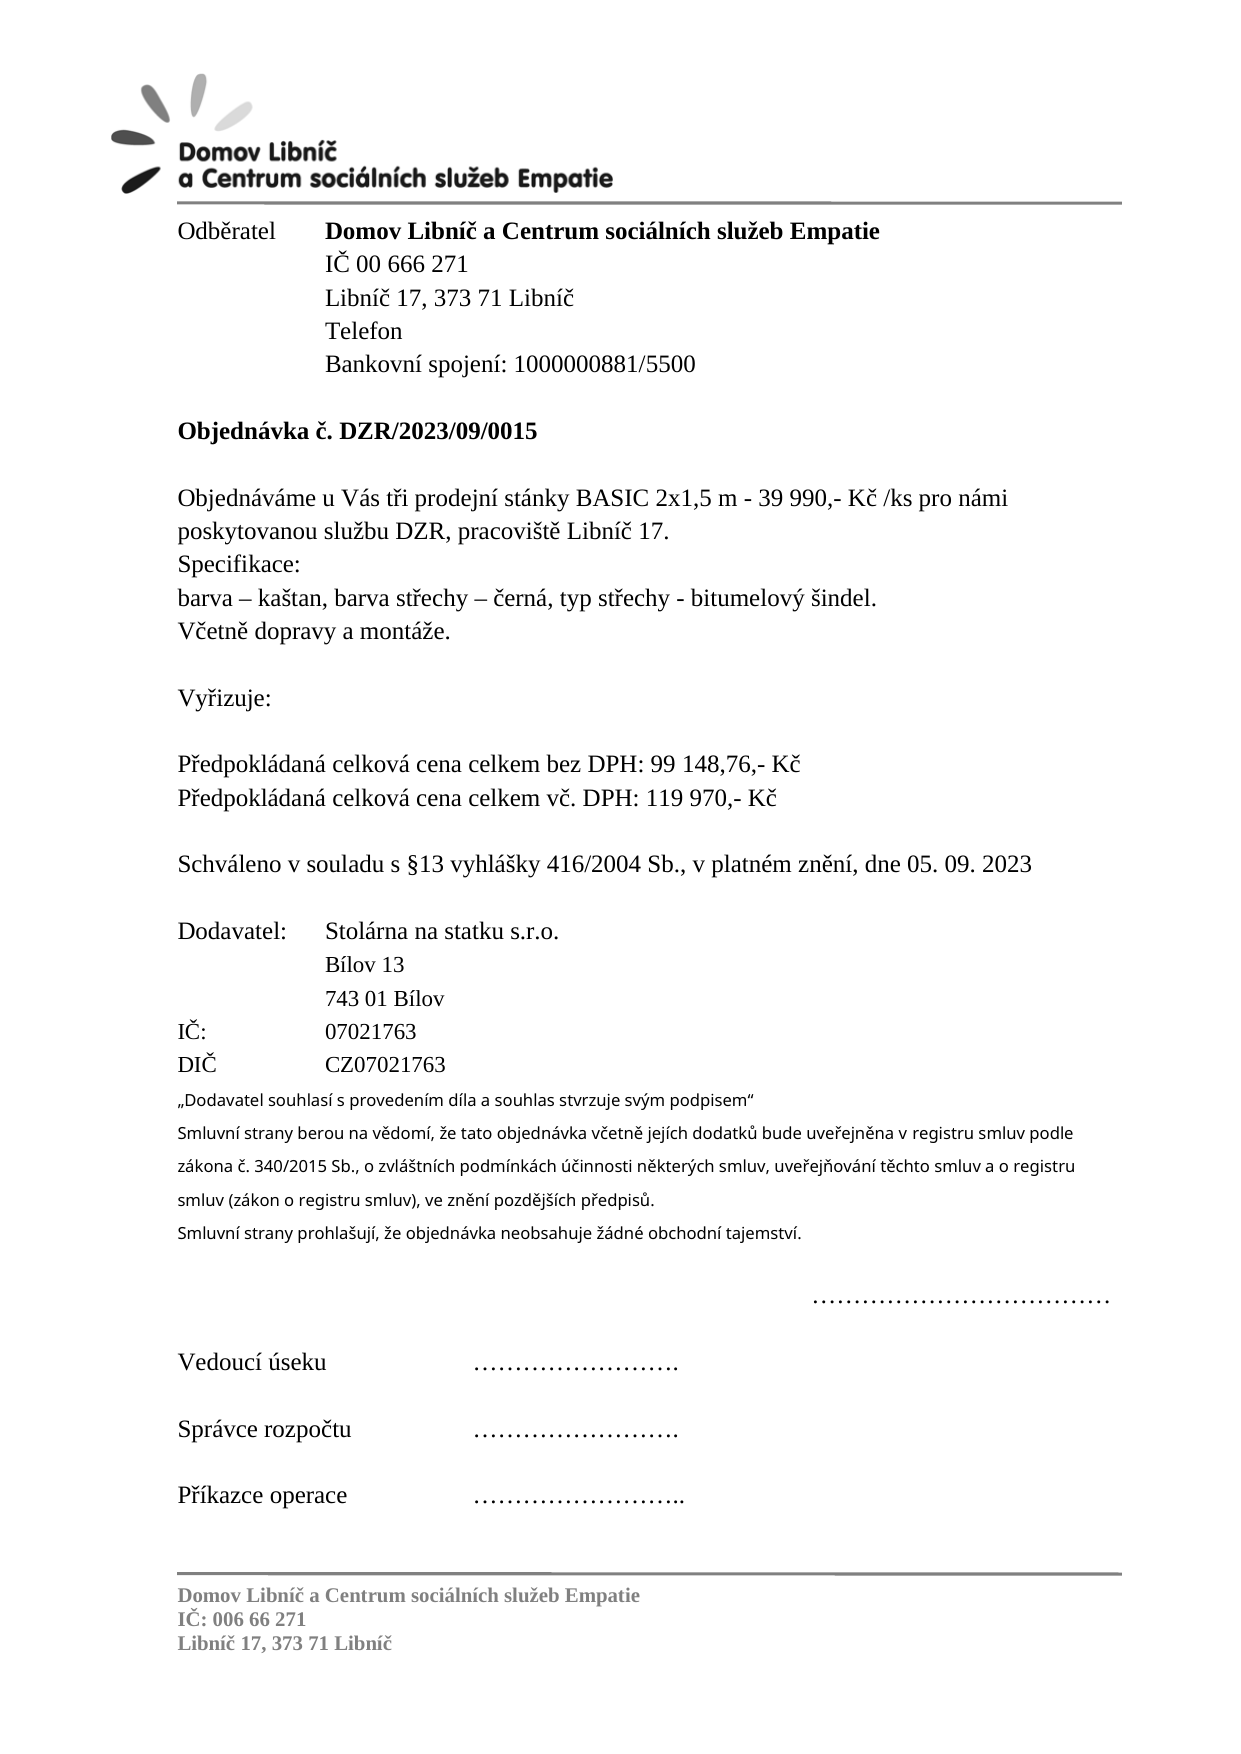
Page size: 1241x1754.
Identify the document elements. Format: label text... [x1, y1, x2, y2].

text barva – kaštan, barva střechy – černá, typ střechy - bitumelový šindel. [177, 579, 1122, 613]
text Bankovní spojení: 1000000881/5500 [177, 346, 1122, 379]
text Libníč 17, 373 71 Libníč [177, 279, 1122, 313]
text Vyřizuje: [177, 679, 1122, 713]
text DIČ CZ07021763 [177, 1046, 1122, 1079]
text ……………………………… [177, 1246, 1122, 1311]
text IČ: 07021763 [177, 1013, 1122, 1046]
text Předpokládaná celková cena celkem bez DPH: 99 148,76,- Kč [177, 746, 1122, 779]
text Předpokládaná celková cena celkem vč. DPH: 119 970,- Kč [177, 779, 1122, 813]
text IČ 00 666 271 [177, 246, 1122, 279]
text Příkazce operace …………………….. [177, 1477, 1122, 1511]
text 743 01 Bílov [177, 979, 1122, 1013]
text Odběratel Domov Libníč a Centrum sociálních služeb Empatie [177, 213, 1122, 246]
text Smluvní strany prohlašují, že objednávka neobsahuje žádné obchodní tajemství. [177, 1213, 1122, 1246]
text Vedoucí úseku ……………………. [177, 1344, 1122, 1377]
text Objednávka č. DZR/2023/09/0015 [177, 413, 1122, 446]
text Včetně dopravy a montáže. [177, 613, 1122, 646]
text Telefon [177, 313, 1122, 346]
text Objednáváme u Vás tři prodejní stánky BASIC 2x1,5 m - 39 990,- Kč /ks pro námi poskytovanou službu DZR, pracoviště Libníč 17. [177, 479, 1122, 546]
text Specifikace: [177, 546, 1122, 579]
text Smluvní strany berou na vědomí, že tato objednávka včetně jejích dodatků bude uveřejněna v registru smluv podle zákona č. 340/2015 Sb., o zvláštních podmínkách účinnosti některých smluv, uveřejňování těchto smluv a o registru smluv (zákon o registru smluv), ve znění pozdějších předpisů. [177, 1113, 1122, 1213]
text Bílov 13 [177, 946, 1122, 979]
text Dodavatel: Stolárna na statku s.r.o. [177, 913, 1122, 946]
text „Dodavatel souhlasí s provedením díla a souhlas stvrzuje svým podpisem“ [177, 1079, 1122, 1113]
text Správce rozpočtu ……………………. [177, 1411, 1122, 1444]
text Schváleno v souladu s §13 vyhlášky 416/2004 Sb., v platném znění, dne 05. 09. 2023 [177, 846, 1122, 879]
picture [109, 71, 614, 195]
